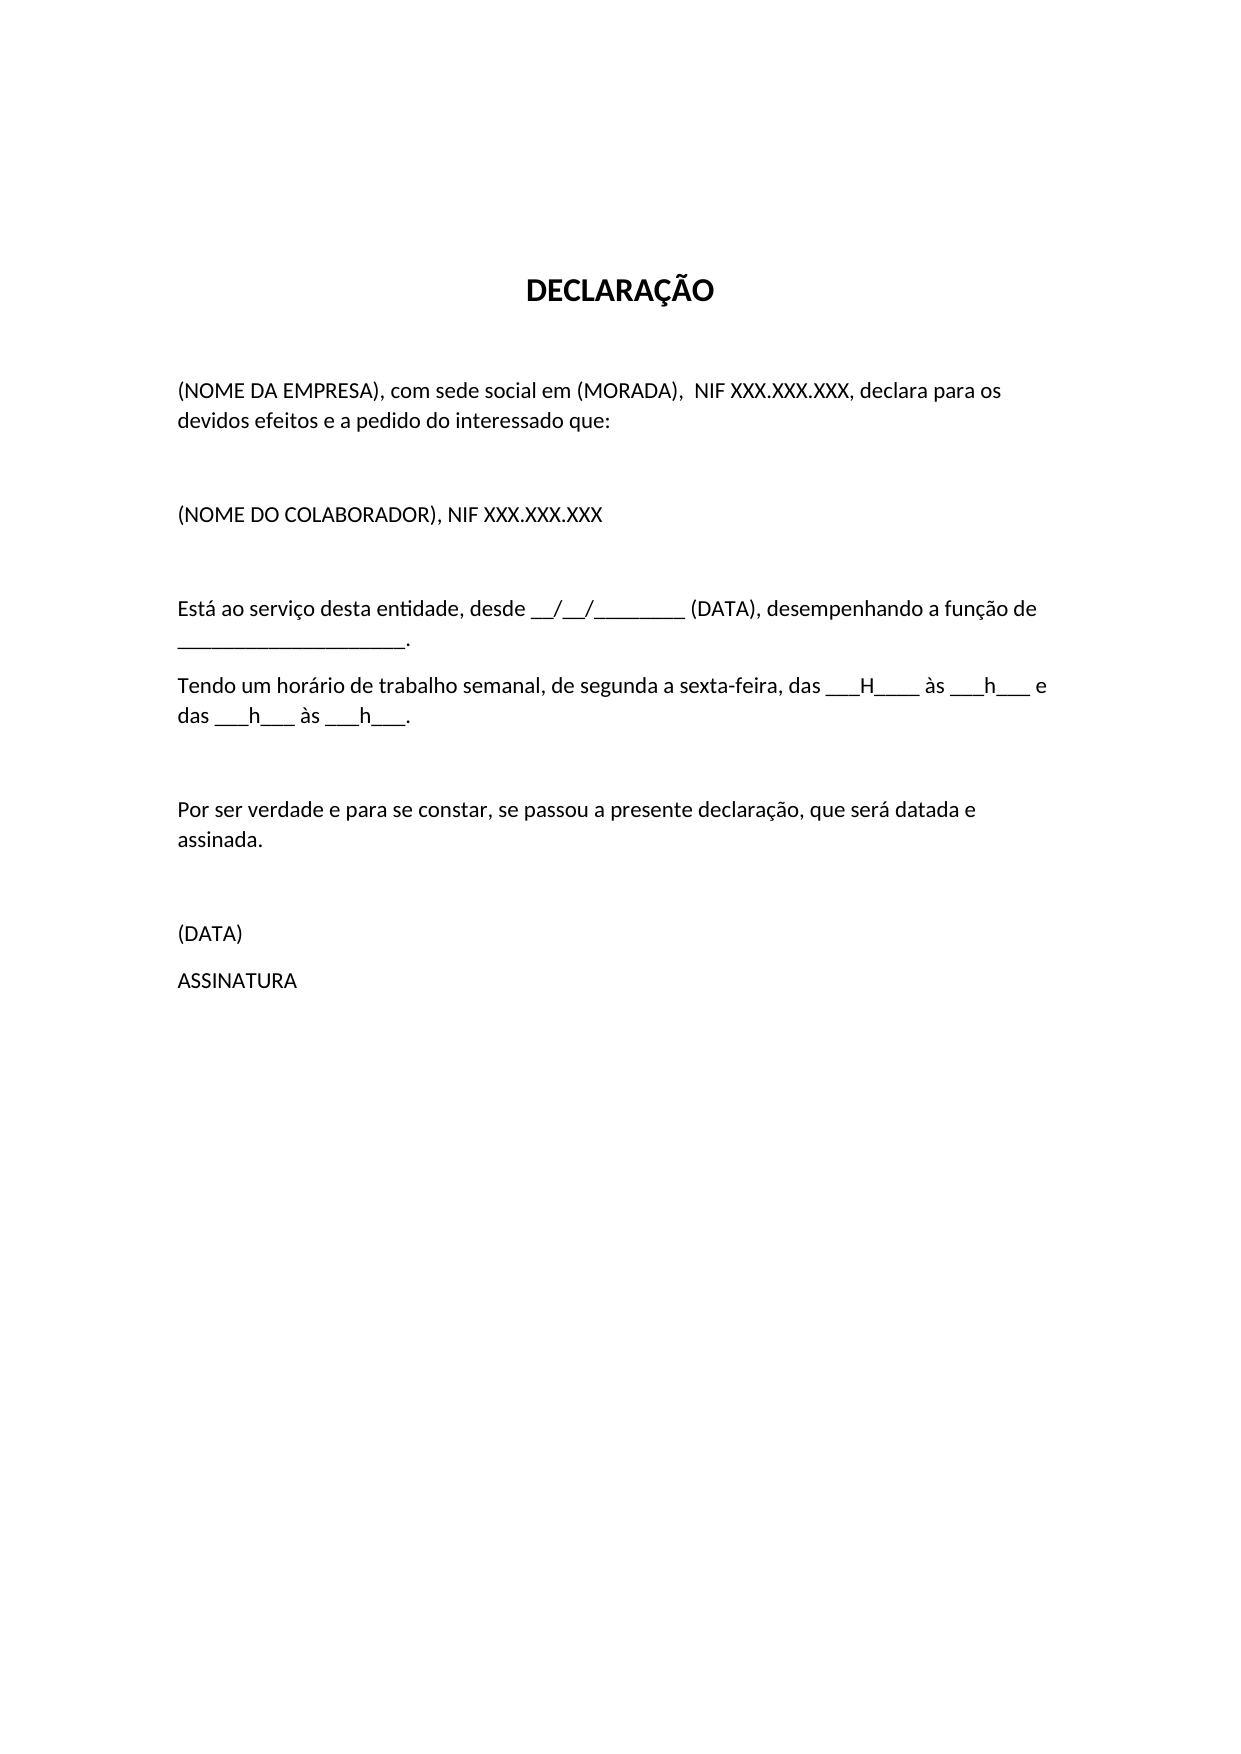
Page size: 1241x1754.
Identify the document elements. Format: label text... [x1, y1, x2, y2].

text DECLARAÇÃO [177, 269, 1063, 309]
text Tendo um horário de trabalho semanal, de segunda a sexta-feira, das ___H____ às ___h___ e das ___h___ às ___h___. [177, 671, 1063, 729]
text Por ser verdade e para se constar, se passou a presente declaração, que será datada e assinada. [177, 795, 1063, 853]
text (NOME DA EMPRESA), com sede social em (MORADA), NIF XXX.XXX.XXX, declara para os devidos efeitos e a pedido do interessado que: [177, 376, 1063, 434]
text Está ao serviço desta entidade, desde __/__/________ (DATA), desempenhando a função de ____________________. [177, 594, 1063, 652]
text (DATA) [177, 919, 1063, 947]
text (NOME DO COLABORADOR), NIF XXX.XXX.XXX [177, 500, 1063, 528]
text ASSINATURA [177, 966, 1063, 994]
